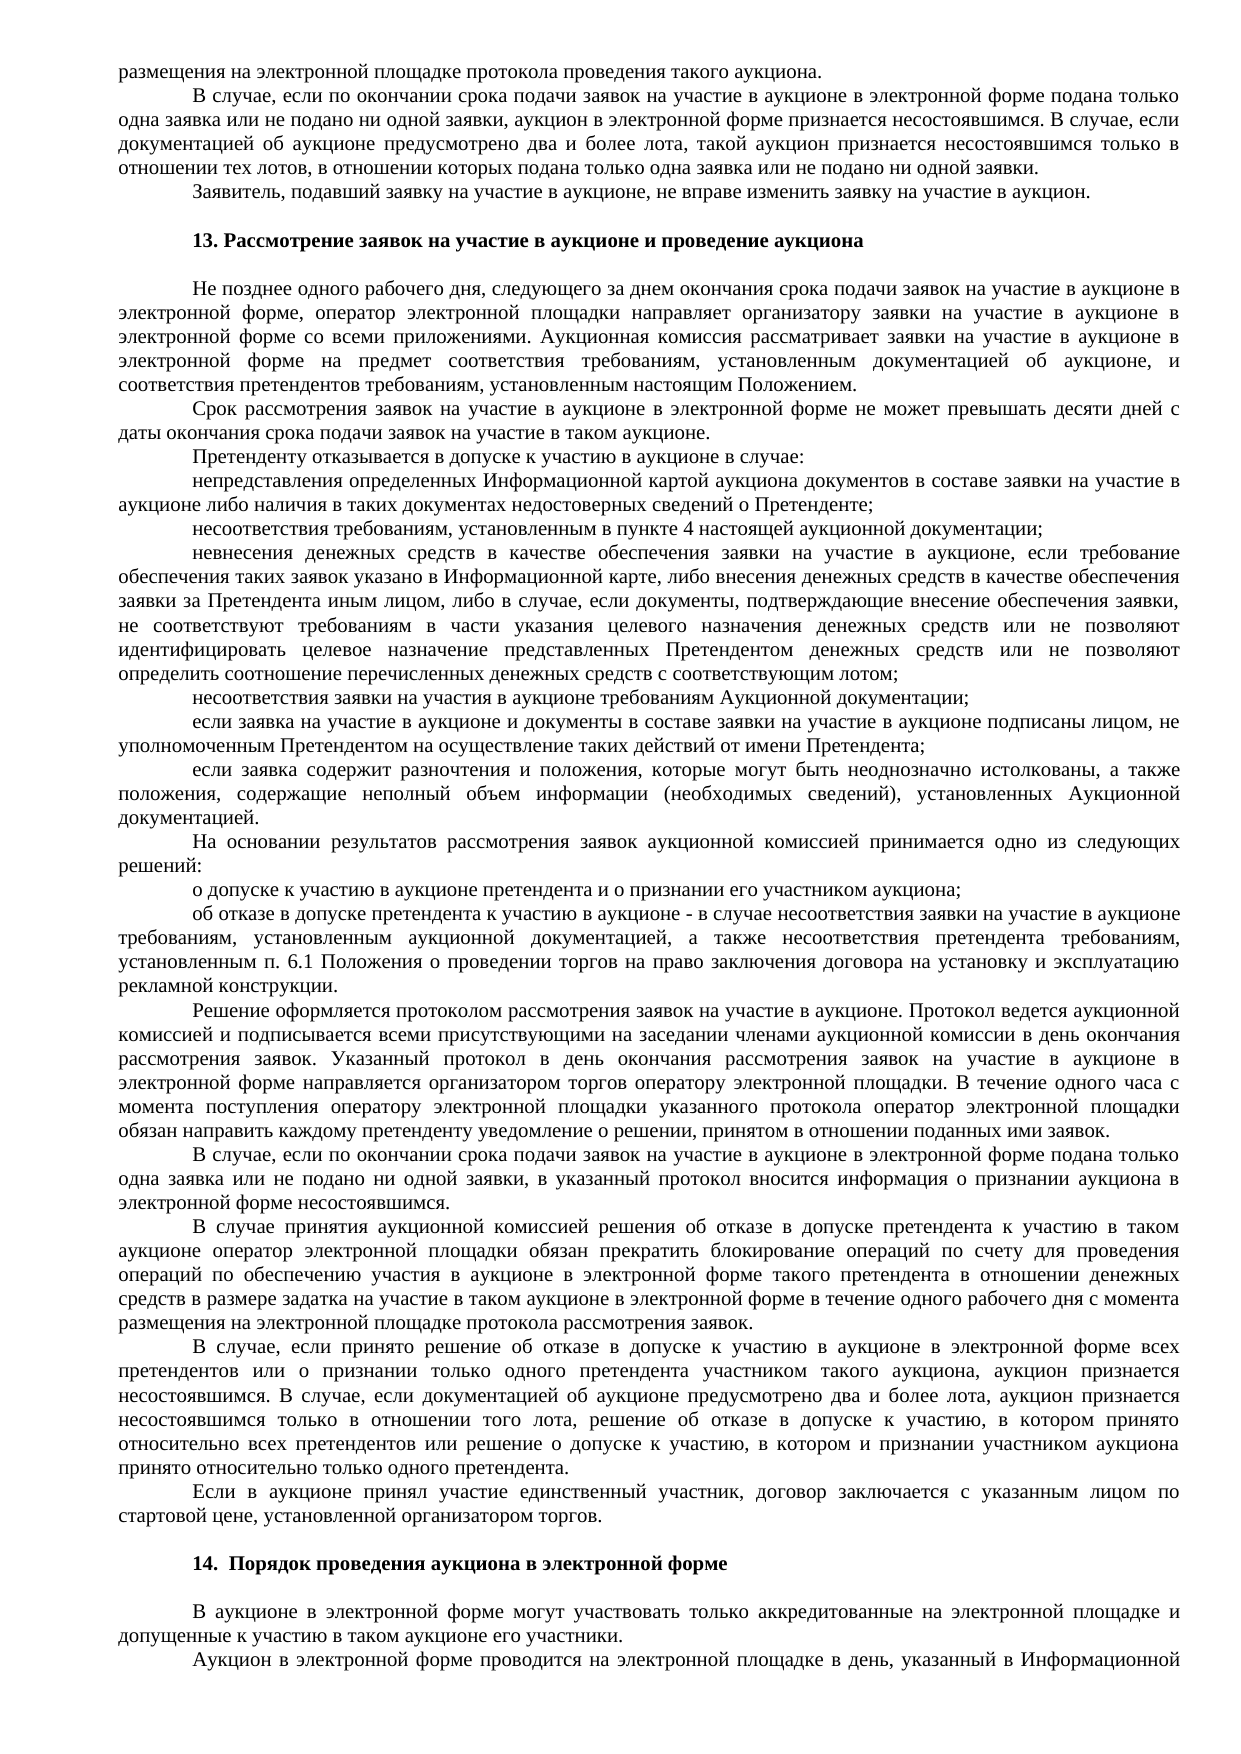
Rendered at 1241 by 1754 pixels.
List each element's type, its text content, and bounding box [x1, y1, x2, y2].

text Если в аукционе принял участие единственный участник, договор заключается с указанным лицом по стартовой цене, установленной организатором торгов. [118, 1479, 1181, 1527]
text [118, 1647, 1181, 1671]
text непредставления определенных Информационной картой аукциона документов в составе заявки на участие в аукционе либо наличия в таких документах недостоверных сведений о Претенденте; [118, 468, 1181, 516]
text 13. Рассмотрение заявок на участие в аукционе и проведение аукциона [118, 227, 1181, 252]
text несоответствия требованиям, установленным в пункте 4 настоящей аукционной документации; [118, 516, 1181, 540]
text В случае, если по окончании срока подачи заявок на участие в аукционе в электронной форме подана только одна заявка или не подано ни одной заявки, в указанный протокол вносится информация о признании аукциона в электронной форме несостоявшимся. [118, 1142, 1181, 1214]
text 14. Порядок проведения аукциона в электронной форме [118, 1551, 1181, 1575]
text На основании результатов рассмотрения заявок аукционной комиссией принимается одно из следующих решений: [118, 829, 1181, 877]
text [118, 59, 1181, 83]
text Претенденту отказывается в допуске к участию в аукционе в случае: [118, 444, 1181, 468]
text о допуске к участию в аукционе претендента и о признании его участником аукциона; [118, 877, 1181, 901]
text несоответствия заявки на участия в аукционе требованиям Аукционной документации; [118, 685, 1181, 709]
text В случае принятия аукционной комиссией решения об отказе в допуске претендента к участию в таком аукционе оператор электронной площадки обязан прекратить блокирование операций по счету для проведения операций по обеспечению участия в аукционе в электронной форме такого претендента в отношении денежных средств в размере задатка на участие в таком аукционе в электронной форме в течение одного рабочего дня с момента размещения на электронной площадке протокола рассмотрения заявок. [118, 1214, 1181, 1334]
text если заявка на участие в аукционе и документы в составе заявки на участие в аукционе подписаны лицом, не уполномоченным Претендентом на осуществление таких действий от имени Претендента; [118, 709, 1181, 757]
text Решение оформляется протоколом рассмотрения заявок на участие в аукционе. Протокол ведется аукционной комиссией и подписывается всеми присутствующими на заседании членами аукционной комиссии в день окончания рассмотрения заявок. Указанный протокол в день окончания рассмотрения заявок на участие в аукционе в электронной форме направляется организатором торгов оператору электронной площадки. В течение одного часа с момента поступления оператору электронной площадки указанного протокола оператор электронной площадки обязан направить каждому претенденту уведомление о решении, принятом в отношении поданных ими заявок. [118, 997, 1181, 1142]
text В случае, если принято решение об отказе в допуске к участию в аукционе в электронной форме всех претендентов или о признании только одного претендента участником такого аукциона, аукцион признается несостоявшимся. В случае, если документацией об аукционе предусмотрено два и более лота, аукцион признается несостоявшимся только в отношении того лота, решение об отказе в допуске к участию, в котором принято относительно всех претендентов или решение о допуске к участию, в котором и признании участником аукциона принято относительно только одного претендента. [118, 1334, 1181, 1479]
text невнесения денежных средств в качестве обеспечения заявки на участие в аукционе, если требование обеспечения таких заявок указано в Информационной карте, либо внесения денежных средств в качестве обеспечения заявки за Претендента иным лицом, либо в случае, если документы, подтверждающие внесение обеспечения заявки, не соответствуют требованиям в части указания целевого назначения денежных средств или не позволяют идентифицировать целевое назначение представленных Претендентом денежных средств или не позволяют определить соотношение перечисленных денежных средств с соответствующим лотом; [118, 540, 1181, 685]
text В аукционе в электронной форме могут участвовать только аккредитованные на электронной площадке и допущенные к участию в таком аукционе его участники. [118, 1599, 1181, 1647]
text В случае, если по окончании срока подачи заявок на участие в аукционе в электронной форме подана только одна заявка или не подано ни одной заявки, аукцион в электронной форме признается несостоявшимся. В случае, если документацией об аукционе предусмотрено два и более лота, такой аукцион признается несостоявшимся только в отношении тех лотов, в отношении которых подана только одна заявка или не подано ни одной заявки. [118, 83, 1181, 179]
text если заявка содержит разночтения и положения, которые могут быть неоднозначно истолкованы, а также положения, содержащие неполный объем информации (необходимых сведений), установленных Аукционной документацией. [118, 757, 1181, 829]
text Срок рассмотрения заявок на участие в аукционе в электронной форме не может превышать десяти дней с даты окончания срока подачи заявок на участие в таком аукционе. [118, 396, 1181, 444]
text Заявитель, подавший заявку на участие в аукционе, не вправе изменить заявку на участие в аукцион. [118, 179, 1181, 203]
text Не позднее одного рабочего дня, следующего за днем окончания срока подачи заявок на участие в аукционе в электронной форме, оператор электронной площадки направляет организатору заявки на участие в аукционе в электронной форме со всеми приложениями. Аукционная комиссия рассматривает заявки на участие в аукционе в электронной форме на предмет соответствия требованиям, установленным документацией об аукционе, и соответствия претендентов требованиям, установленным настоящим Положением. [118, 276, 1181, 396]
text об отказе в допуске претендента к участию в аукционе - в случае несоответствия заявки на участие в аукционе требованиям, установленным аукционной документацией, а также несоответствия претендента требованиям, установленным п. 6.1 Положения о проведении торгов на право заключения договора на установку и эксплуатацию рекламной конструкции. [118, 901, 1181, 997]
